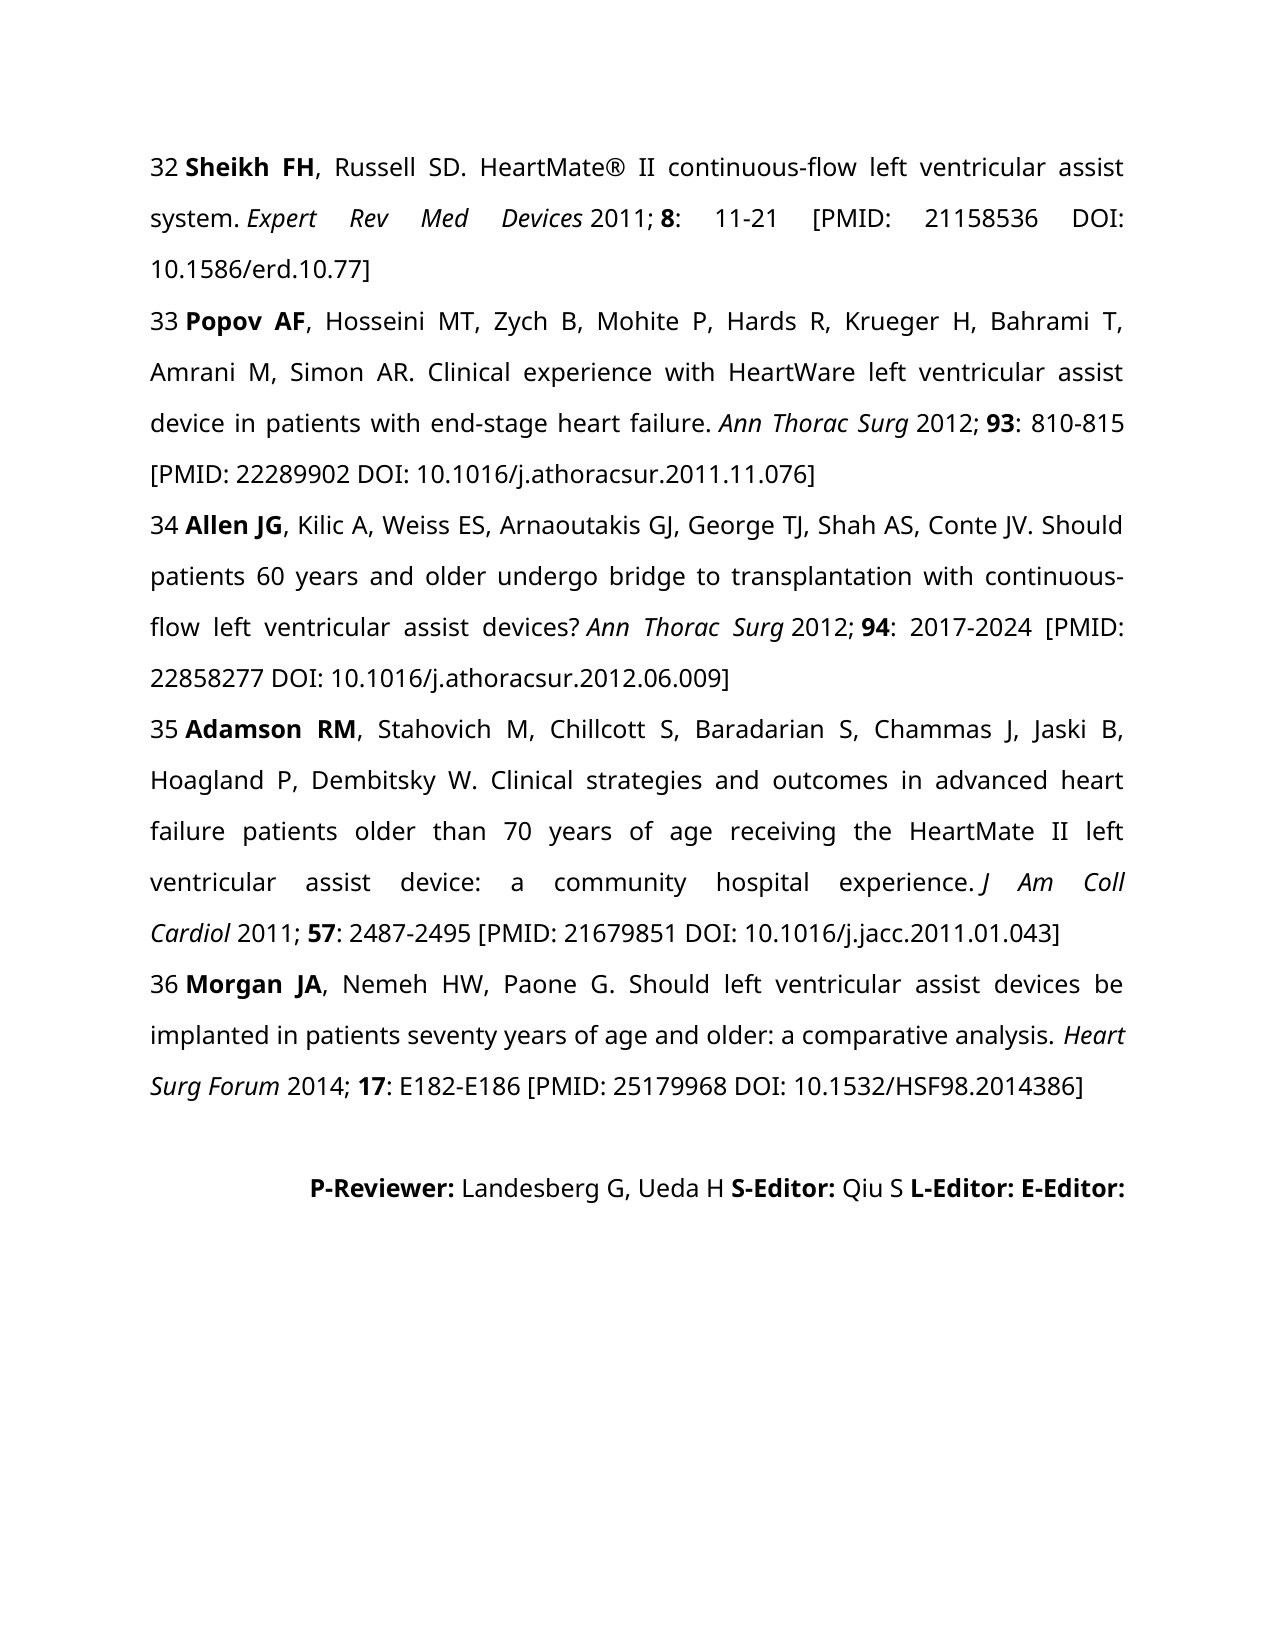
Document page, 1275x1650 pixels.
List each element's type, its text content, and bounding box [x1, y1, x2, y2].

text 34 Allen JG, Kilic A, Weiss ES, Arnaoutakis GJ, George TJ, Shah AS, Conte JV. Should patients 60 years and older undergo bridge to transplantation with continuous-flow left ventricular assist devices? Ann Thorac Surg 2012; 94: 2017-2024 [PMID: 22858277 DOI: 10.1016/j.athoracsur.2012.06.009] [150, 507, 1125, 694]
text 33 Popov AF, Hosseini MT, Zych B, Mohite P, Hards R, Krueger H, Bahrami T, Amrani M, Simon AR. Clinical experience with HeartWare left ventricular assist device in patients with end-stage heart failure. Ann Thorac Surg 2012; 93: 810-815 [PMID: 22289902 DOI: 10.1016/j.athoracsur.2011.11.076] [150, 303, 1125, 490]
text 32 Sheikh FH, Russell SD. HeartMate® II continuous-flow left ventricular assist system. Expert Rev Med Devices 2011; 8: 11-21 [PMID: 21158536 DOI: 10.1586/erd.10.77] [150, 150, 1125, 286]
text 36 Morgan JA, Nemeh HW, Paone G. Should left ventricular assist devices be implanted in patients seventy years of age and older: a comparative analysis. Heart Surg Forum 2014; 17: E182-E186 [PMID: 25179968 DOI: 10.1532/HSF98.2014386] [150, 967, 1125, 1103]
text 35 Adamson RM, Stahovich M, Chillcott S, Baradarian S, Chammas J, Jaski B, Hoagland P, Dembitsky W. Clinical strategies and outcomes in advanced heart failure patients older than 70 years of age receiving the HeartMate II left ventricular assist device: a community hospital experience. J Am Coll Cardiol 2011; 57: 2487-2495 [PMID: 21679851 DOI: 10.1016/j.jacc.2011.01.043] [150, 711, 1125, 950]
text P-Reviewer: Landesberg G, Ueda H S-Editor: Qiu S L-Editor: E-Editor: [150, 1171, 1125, 1205]
